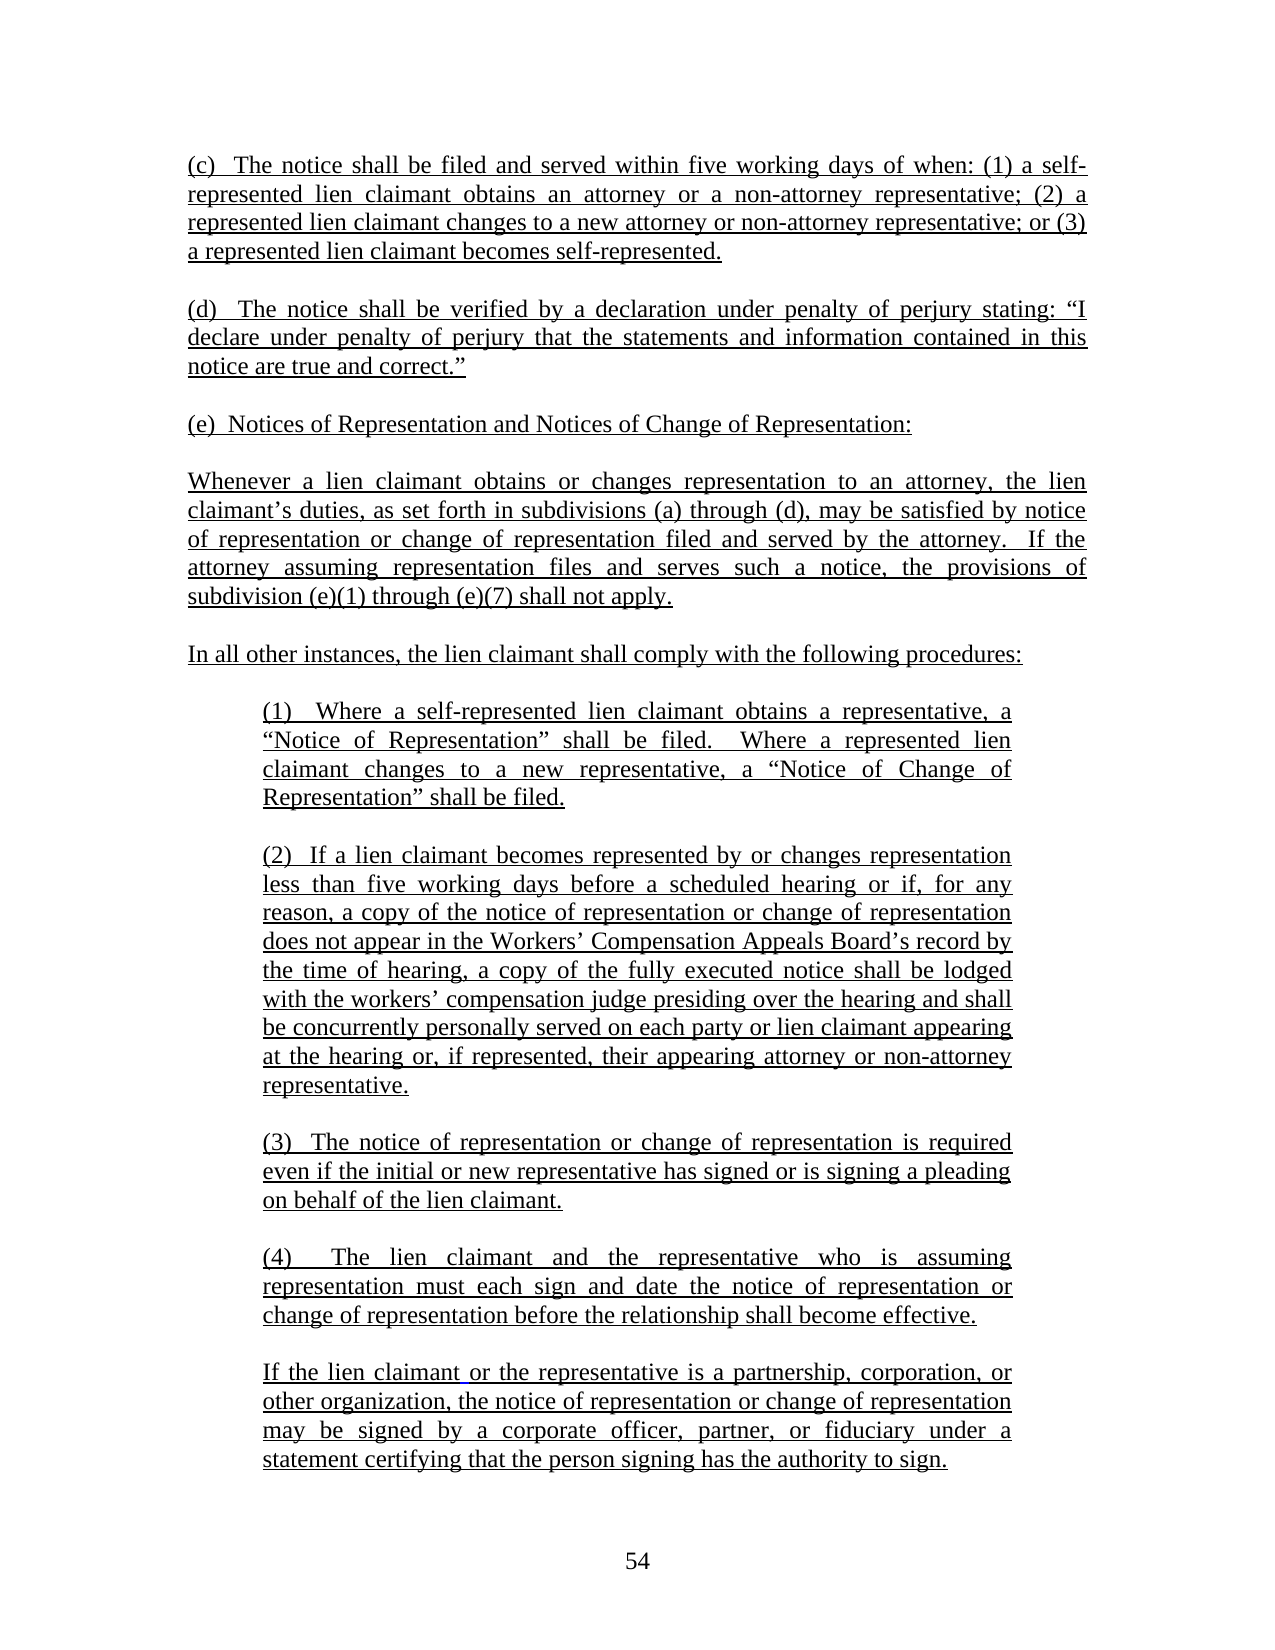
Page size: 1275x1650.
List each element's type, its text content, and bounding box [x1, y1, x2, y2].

text (4) The lien claimant and the representative who is assuming representation must each sign and date the notice of representation or change of representation before the relationship shall become effective. [262, 1242, 1012, 1267]
text If the lien claimant or the representative is a partnership, corporation, or other organization, the notice of representation or change of representation may be signed by a corporate officer, partner, or fiduciary under a statement certifying that the person signing has the authority to sign. [262, 1383, 1012, 1411]
text (4) The lien claimant and the representative who is assuming representation must each sign and date the notice of representation or change of representation before the relationship shall become effective. [262, 1268, 1012, 1296]
text If the lien claimant or the representative is a partnership, corporation, or other organization, the notice of representation or change of representation may be signed by a corporate officer, partner, or fiduciary under a statement certifying that the person signing has the authority to sign. [262, 1412, 1012, 1440]
text (4) The lien claimant and the representative who is assuming representation must each sign and date the notice of representation or change of representation before the relationship shall become effective. [262, 1297, 1012, 1329]
text If the lien claimant or the representative is a partnership, corporation, or other organization, the notice of representation or change of representation may be signed by a corporate officer, partner, or fiduciary under a statement certifying that the person signing has the authority to sign. [262, 1441, 1012, 1472]
text (c) The notice shall be filed and served within five working days of when: (1) a self-represented lien claimant obtains an attorney or a non-attorney representative; (2) a represented lien claimant changes to a new attorney or non-attorney representative; or (3) a represented lien claimant becomes self-represented. [187, 233, 1087, 265]
text (1) Where a self-represented lien claimant obtains a representative, a “Notice of Representation” shall be filed. Where a represented lien claimant changes to a new representative, a “Notice of Change of Representation” shall be filed. [262, 696, 1012, 721]
text (1) Where a self-represented lien claimant obtains a representative, a “Notice of Representation” shall be filed. Where a represented lien claimant changes to a new representative, a “Notice of Change of Representation” shall be filed. [262, 751, 1012, 779]
text (3) The notice of representation or change of representation is required even if the initial or new representative has signed or is signing a pleading on behalf of the lien claimant. [262, 1153, 1012, 1214]
text Whenever a lien claimant obtains or changes representation to an attorney, the lien claimant’s duties, as set forth in subdivisions (a) through (d), may be satisfied by notice of representation or change of representation filed and served by the attorney. If the attorney assuming representation files and serves such a notice, the provisions of subdivision (e)(1) through (e)(7) shall not apply. [187, 492, 1087, 520]
text (c) The notice shall be filed and served within five working days of when: (1) a self-represented lien claimant obtains an attorney or a non-attorney representative; (2) a represented lien claimant changes to a new attorney or non-attorney representative; or (3) a represented lien claimant becomes self-represented. [187, 176, 1087, 204]
text (d) The notice shall be verified by a declaration under penalty of perjury stating: “I declare under penalty of perjury that the statements and information contained in this notice are true and correct.” [187, 348, 1087, 380]
text (d) The notice shall be verified by a declaration under penalty of perjury stating: “I declare under penalty of perjury that the statements and information contained in this notice are true and correct.” [187, 320, 1087, 347]
text If the lien claimant or the representative is a partnership, corporation, or other organization, the notice of representation or change of representation may be signed by a corporate officer, partner, or fiduciary under a statement certifying that the person signing has the authority to sign. [262, 1357, 1012, 1382]
text (c) The notice shall be filed and served within five working days of when: (1) a self-represented lien claimant obtains an attorney or a non-attorney representative; (2) a represented lien claimant changes to a new attorney or non-attorney representative; or (3) a represented lien claimant becomes self-represented. [187, 150, 1087, 175]
text Whenever a lien claimant obtains or changes representation to an attorney, the lien claimant’s duties, as set forth in subdivisions (a) through (d), may be satisfied by notice of representation or change of representation filed and served by the attorney. If the attorney assuming representation files and serves such a notice, the provisions of subdivision (e)(1) through (e)(7) shall not apply. [187, 578, 1087, 610]
text (d) The notice shall be verified by a declaration under penalty of perjury stating: “I declare under penalty of perjury that the statements and information contained in this notice are true and correct.” [187, 294, 1087, 319]
text (1) Where a self-represented lien claimant obtains a representative, a “Notice of Representation” shall be filed. Where a represented lien claimant changes to a new representative, a “Notice of Change of Representation” shall be filed. [262, 722, 1012, 750]
text (3) The notice of representation or change of representation is required even if the initial or new representative has signed or is signing a pleading on behalf of the lien claimant. [262, 1127, 1012, 1152]
text (1) Where a self-represented lien claimant obtains a representative, a “Notice of Representation” shall be filed. Where a represented lien claimant changes to a new representative, a “Notice of Change of Representation” shall be filed. [262, 780, 1012, 811]
text Whenever a lien claimant obtains or changes representation to an attorney, the lien claimant’s duties, as set forth in subdivisions (a) through (d), may be satisfied by notice of representation or change of representation filed and served by the attorney. If the attorney assuming representation files and serves such a notice, the provisions of subdivision (e)(1) through (e)(7) shall not apply. [187, 550, 1087, 577]
text (c) The notice shall be filed and served within five working days of when: (1) a self-represented lien claimant obtains an attorney or a non-attorney representative; (2) a represented lien claimant changes to a new attorney or non-attorney representative; or (3) a represented lien claimant becomes self-represented. [187, 205, 1087, 232]
text Whenever a lien claimant obtains or changes representation to an attorney, the lien claimant’s duties, as set forth in subdivisions (a) through (d), may be satisfied by notice of representation or change of representation filed and served by the attorney. If the attorney assuming representation files and serves such a notice, the provisions of subdivision (e)(1) through (e)(7) shall not apply. [187, 521, 1087, 549]
text (e) Notices of Representation and Notices of Change of Representation: [187, 409, 1087, 437]
text In all other instances, the lien claimant shall comply with the following procedures: [187, 639, 1087, 667]
